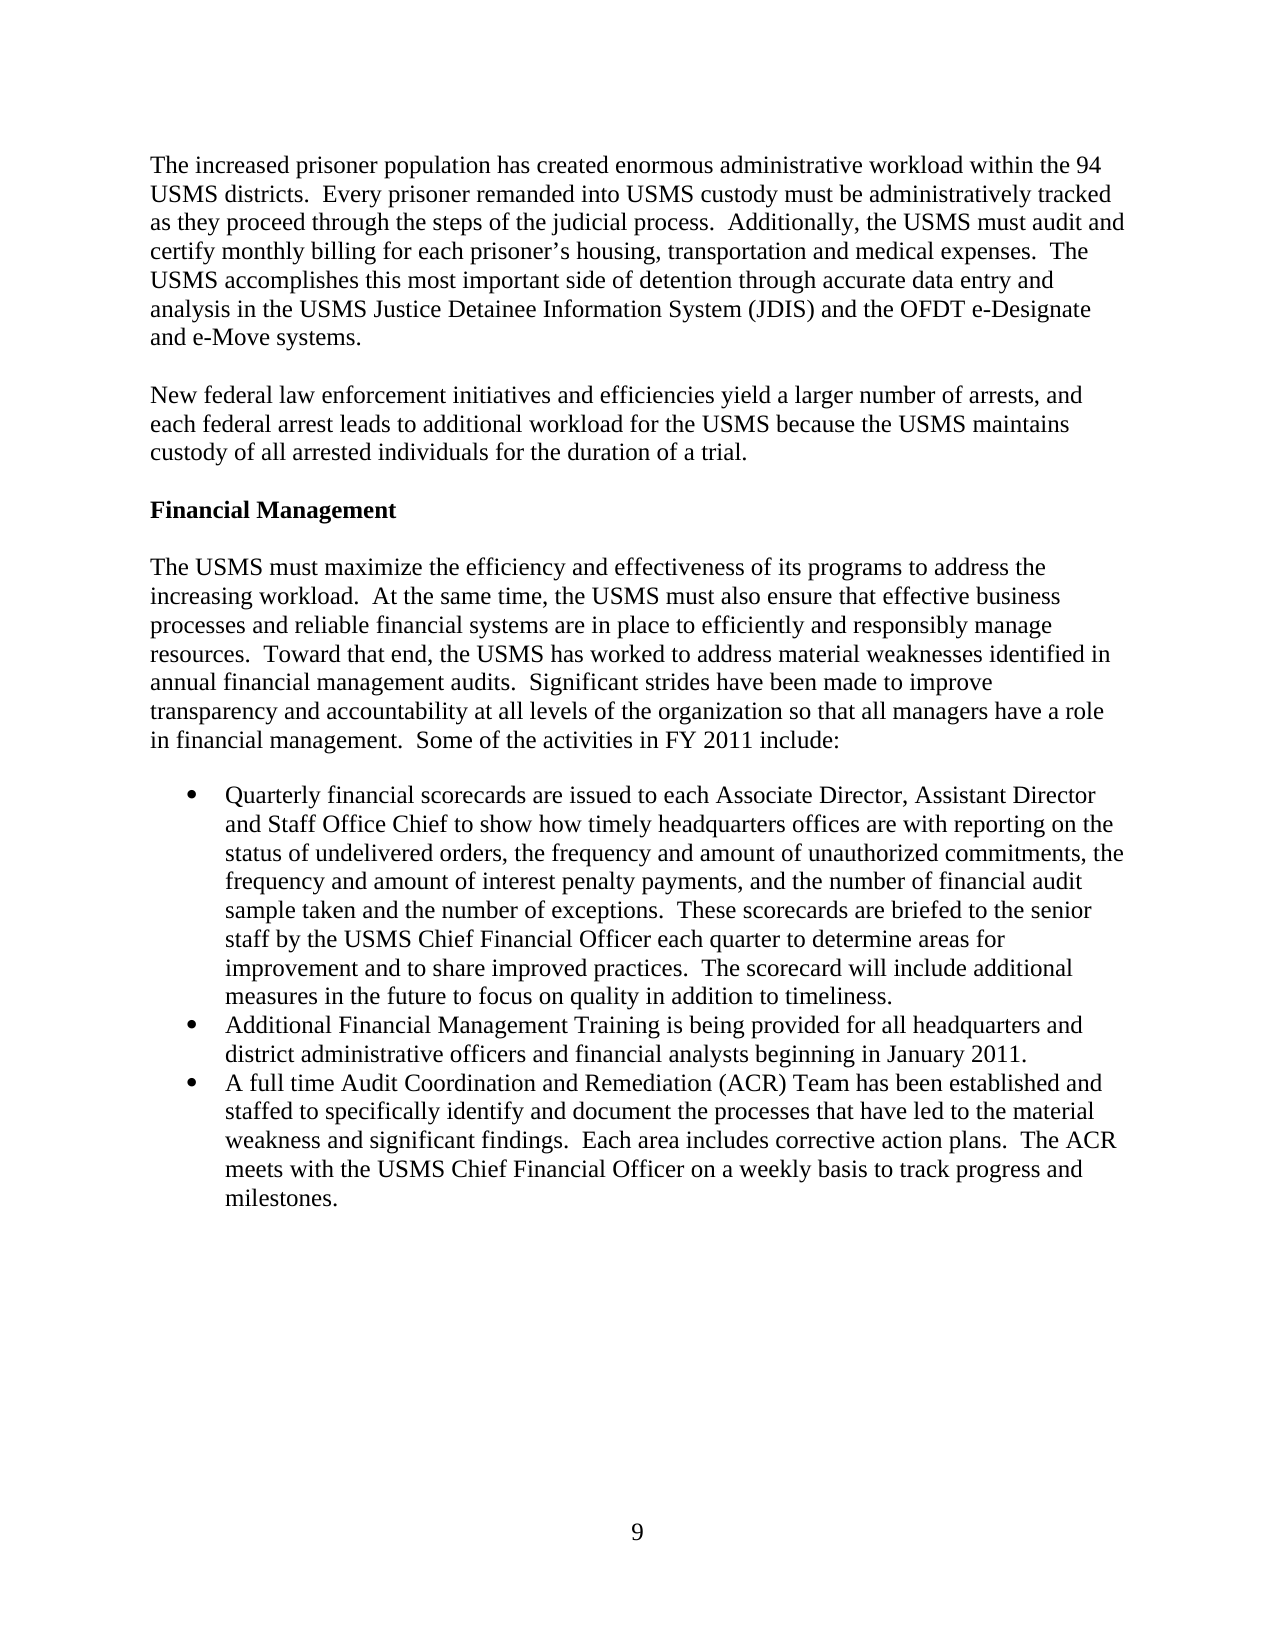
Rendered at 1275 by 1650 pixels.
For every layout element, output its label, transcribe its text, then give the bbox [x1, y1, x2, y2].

text The USMS must maximize the efficiency and effectiveness of its programs to address the increasing workload. At the same time, the USMS must also ensure that effective business processes and reliable financial systems are in place to efficiently and responsibly manage resources. Toward that end, the USMS has worked to address material weaknesses identified in annual financial management audits. Significant strides have been made to improve transparency and accountability at all levels of the organization so that all managers have a role in financial management. Some of the activities in FY 2011 include: [150, 552, 1125, 754]
list A full time Audit Coordination and Remediation () Team has been established and staffed to specifically identify and document the processes that have led to the material weakness and significant findings. Each area includes corrective action plans. The meets with the USMS Chief Financial Officer on a weekly basis to track progress and milestones. [187, 1068, 1125, 1211]
list Additional Financial Management Training is being provided for all headquarters and district administrative officers and financial analysts beginning in January 2011. [187, 1010, 1125, 1068]
text The increased prisoner population has created enormous administrative workload within the 94 USMS districts. Every prisoner remanded into USMS custody must be administratively tracked as they proceed through the steps of the judicial process. Additionally, the USMS must audit and certify monthly billing for each prisoner’s housing, transportation and medical expenses. The USMS accomplishes this most important side of detention through accurate data entry and analysis in the USMS Justice Detainee Information System (JDIS) and the OFDT e-Designate and e-Move systems. [150, 150, 1125, 351]
text Financial Management [150, 495, 1125, 524]
text New federal law enforcement initiatives and efficiencies yield a larger number of arrests, and each federal arrest leads to additional workload for the USMS because the USMS maintains custody of all arrested individuals for the duration of a trial. [150, 380, 1125, 466]
list Quarterly financial scorecards are issued to each Associate Director, Assistant Director and Staff Office Chief to show how timely headquarters offices are with reporting on the status of undelivered orders, the frequency and amount of unauthorized commitments, the frequency and amount of interest penalty payments, and the number of financial audit sample taken and the number of exceptions. These scorecards are briefed to the senior staff by the USMS Chief Financial Officer each quarter to determine areas for improvement and to share improved practices. The scorecard will include additional measures in the future to focus on quality in addition to timeliness. [187, 780, 1125, 1010]
